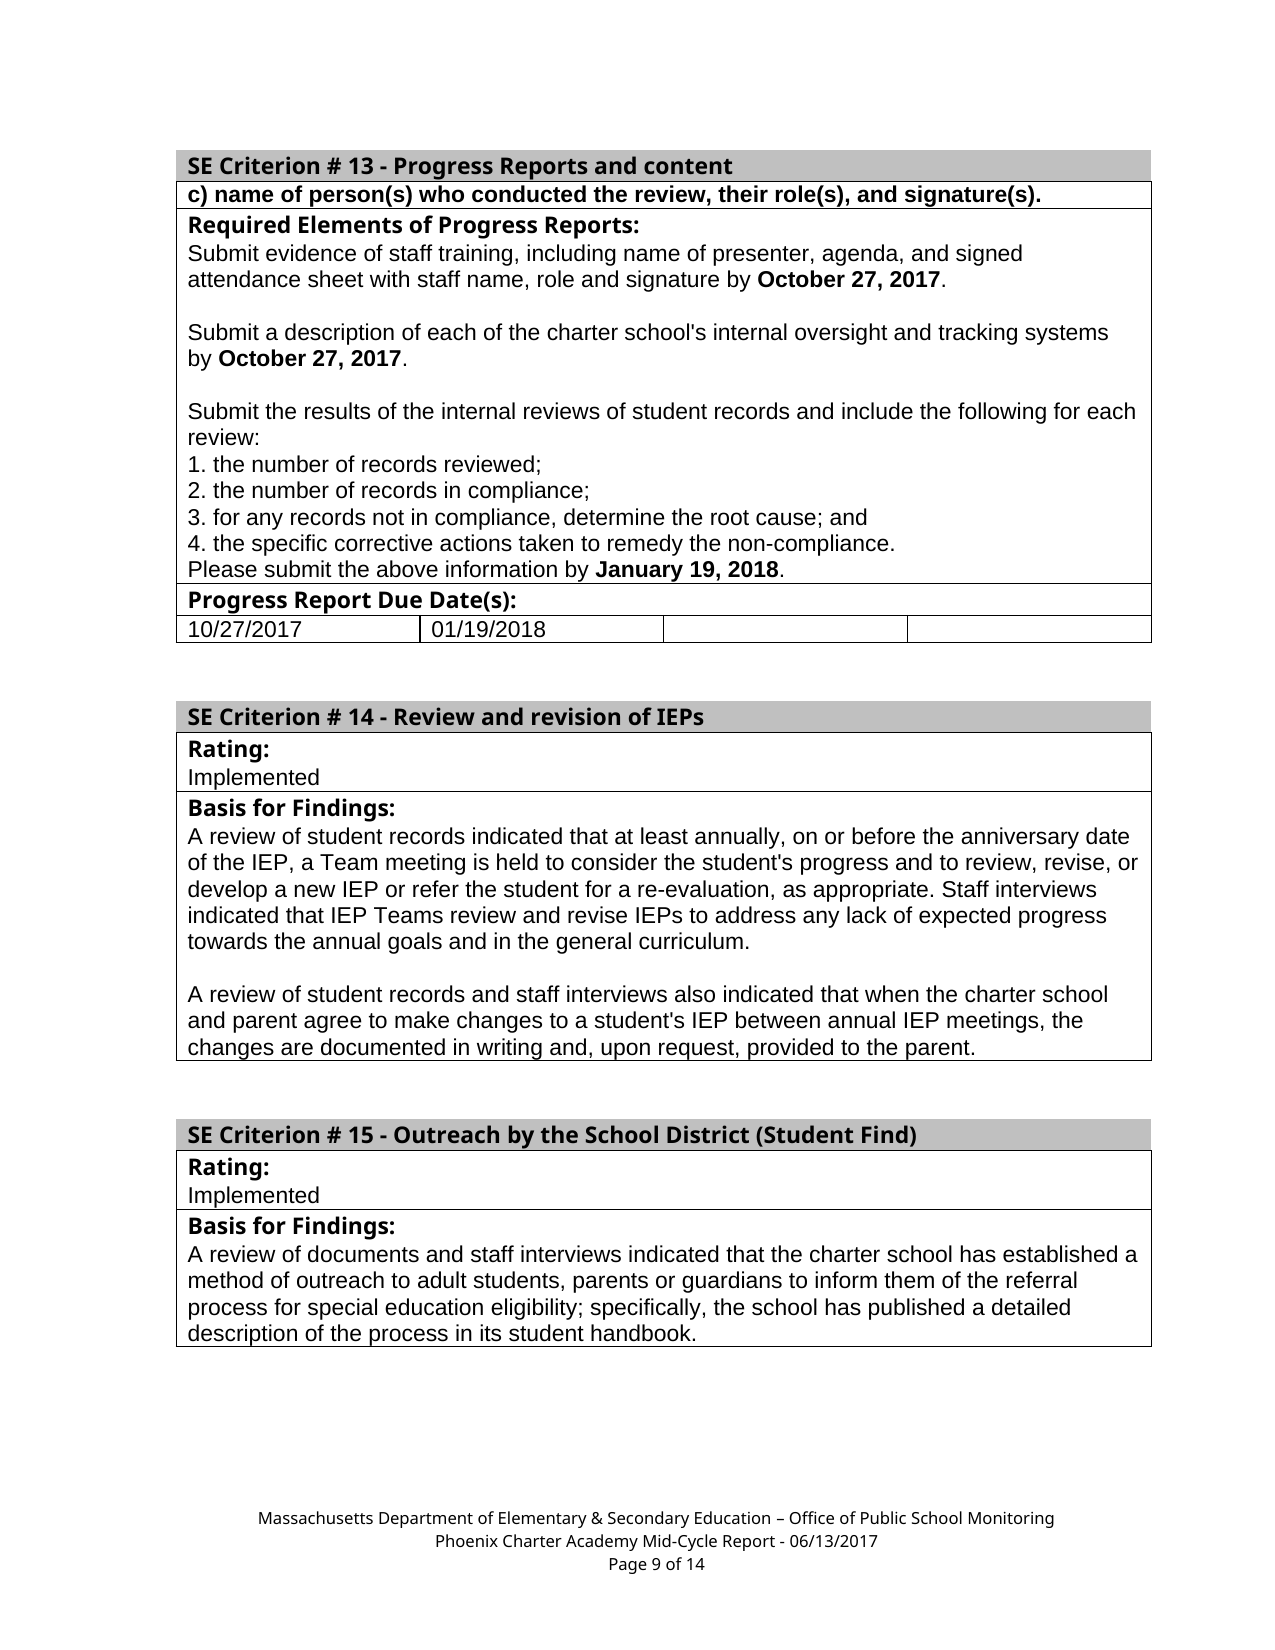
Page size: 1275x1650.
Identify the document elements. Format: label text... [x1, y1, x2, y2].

table_cell 01/19/2018 [421, 616, 663, 642]
table_cell Submit evidence of staff training, including name of presenter, agenda, and signed attendance sheet with staff name, role and signature by October 27, 2017. Submit a description of each of the charter school's internal oversight and tracking systems by October 27, 2017. Submit the results of the internal reviews of student records and include the following for each review: 1. the number of records reviewed; 2. the number of records in compliance; 3. for any records not in compliance, determine the root cause; and 4. the specific corrective actions taken to remedy the non-compliance. Please submit the above information by January 19, 2018. [177, 240, 1151, 582]
table_cell [908, 616, 1151, 642]
table_header SE Criterion # 15 - Outreach by the School District (Student Find) [176, 1119, 1151, 1150]
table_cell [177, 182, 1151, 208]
table_cell Rating: [177, 733, 1151, 764]
table_cell Required Elements of Progress Reports: [177, 209, 1151, 240]
table_cell Basis for Findings: [177, 792, 1151, 823]
table_header SE Criterion # 14 - Review and revision of IEPs [176, 701, 1151, 732]
table_cell Implemented [177, 764, 1151, 791]
table_cell [664, 616, 907, 642]
table_cell Implemented [177, 1182, 1151, 1208]
table_cell A review of student records indicated that at least annually, on or before the anniversary date of the IEP, a Team meeting is held to consider the student's progress and to review, revise, or develop a new IEP or refer the student for a re-evaluation, as appropriate. Staff interviews indicated that IEP Teams review and revise IEPs to address any lack of expected progress towards the annual goals and in the general curriculum. A review of student records and staff interviews also indicated that when the charter school and parent agree to make changes to a student's IEP between annual IEP meetings, the changes are documented in writing and, upon request, provided to the parent. [177, 823, 1151, 1060]
table_cell A review of documents and staff interviews indicated that the charter school has established a method of outreach to adult students, parents or guardians to inform them of the referral process for special education eligibility; specifically, the school has published a detailed description of the process in its student handbook. [177, 1241, 1151, 1346]
table_cell Progress Report Due Date(s): [177, 584, 1151, 615]
table_cell 10/27/2017 [177, 616, 419, 642]
table_header SE Criterion # 13 - Progress Reports and content [176, 150, 1151, 181]
table_cell Rating: [177, 1151, 1151, 1182]
table_cell Basis for Findings: [177, 1210, 1151, 1241]
